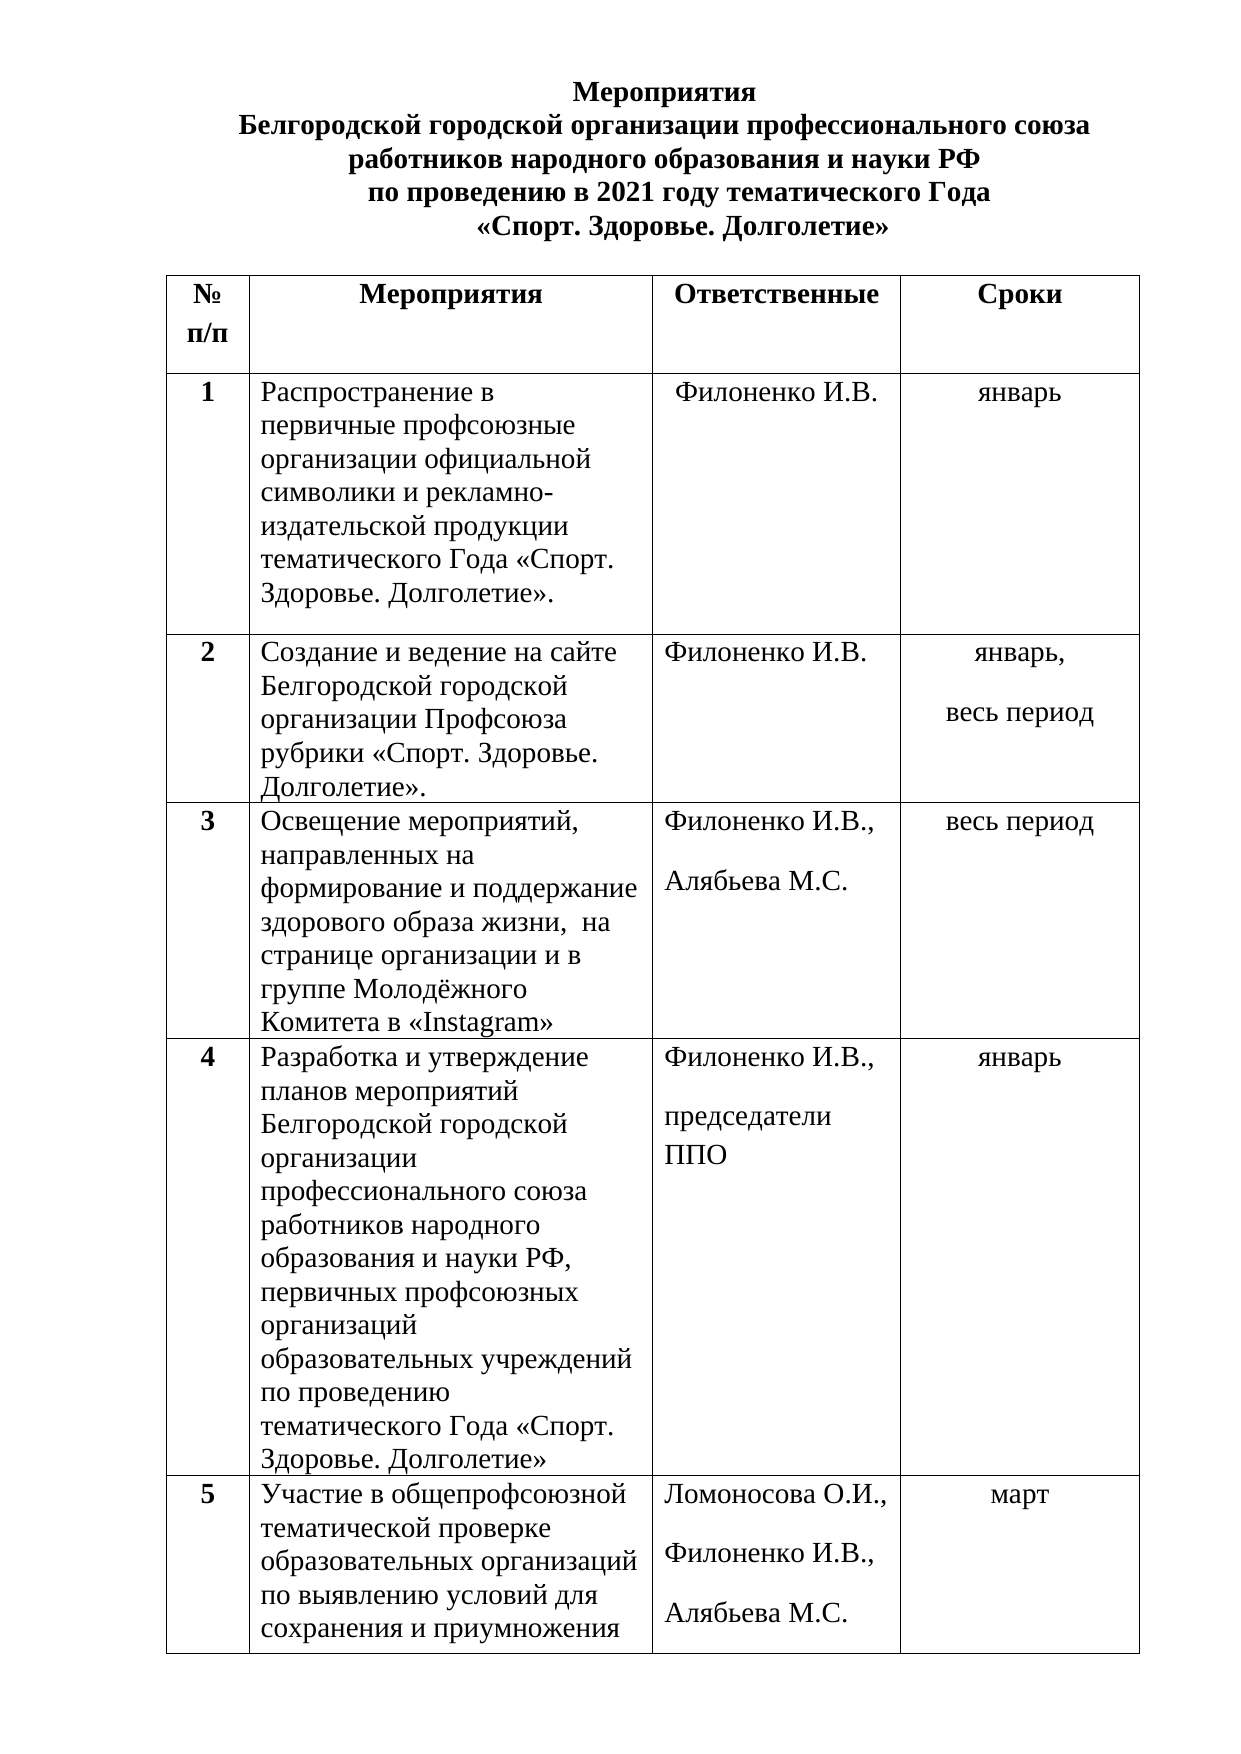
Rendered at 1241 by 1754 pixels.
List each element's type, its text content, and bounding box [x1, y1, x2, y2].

table_cell Разработка и утверждение планов мероприятий Белгородской городской организации профессионального союза работников народного образования и науки РФ, первичных профсоюзных организаций образовательных учреждений по проведению тематического Года «Спорт. Здоровье. Долголетие» [250, 1039, 652, 1475]
table_header Сроки [901, 276, 1139, 373]
table_cell Филоненко И.В. [653, 635, 900, 802]
table_cell Филоненко И.В., Алябьева М.С. [653, 803, 900, 1038]
table_header Ответственные [653, 276, 900, 373]
table_cell январь [901, 1039, 1139, 1475]
text работников народного образования и науки РФ [177, 141, 1152, 174]
table_cell Распространение в первичные профсоюзные организации официальной символики и рекламно- издательской продукции тематического Года «Спорт. Здоровье. Долголетие». [250, 374, 652, 633]
table_cell 5 [167, 1476, 249, 1653]
text по проведению в 2021 году тематического Года [177, 174, 1152, 208]
table_header Мероприятия [250, 276, 652, 373]
table_cell январь, весь период [901, 635, 1139, 802]
table_cell март [901, 1476, 1139, 1653]
table_cell 2 [167, 635, 249, 802]
table_cell Создание и ведение на сайте Белгородской городской организации Профсоюза рубрики «Спорт. Здоровье. Долголетие». [250, 635, 652, 802]
table_cell 3 [167, 803, 249, 1038]
text «Спорт. Здоровье. Долголетие» [177, 208, 1152, 242]
table_cell январь [901, 374, 1139, 633]
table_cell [250, 1476, 652, 1653]
table_cell 1 [167, 374, 249, 633]
table_cell 4 [167, 1039, 249, 1475]
table_cell весь период [901, 803, 1139, 1038]
text Белгородской городской организации профессионального союза [177, 107, 1152, 141]
table_header № п/п [167, 276, 249, 373]
text Мероприятия [177, 74, 1152, 107]
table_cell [653, 1476, 900, 1653]
table_cell Освещение мероприятий, направленных на формирование и поддержание здорового образа жизни, на странице организации и в группе Молодёжного Комитета в «Instagram» [250, 803, 652, 1038]
table_cell Филоненко И.В., председатели ППО [653, 1039, 900, 1475]
table_cell Филоненко И.В. [653, 374, 900, 633]
